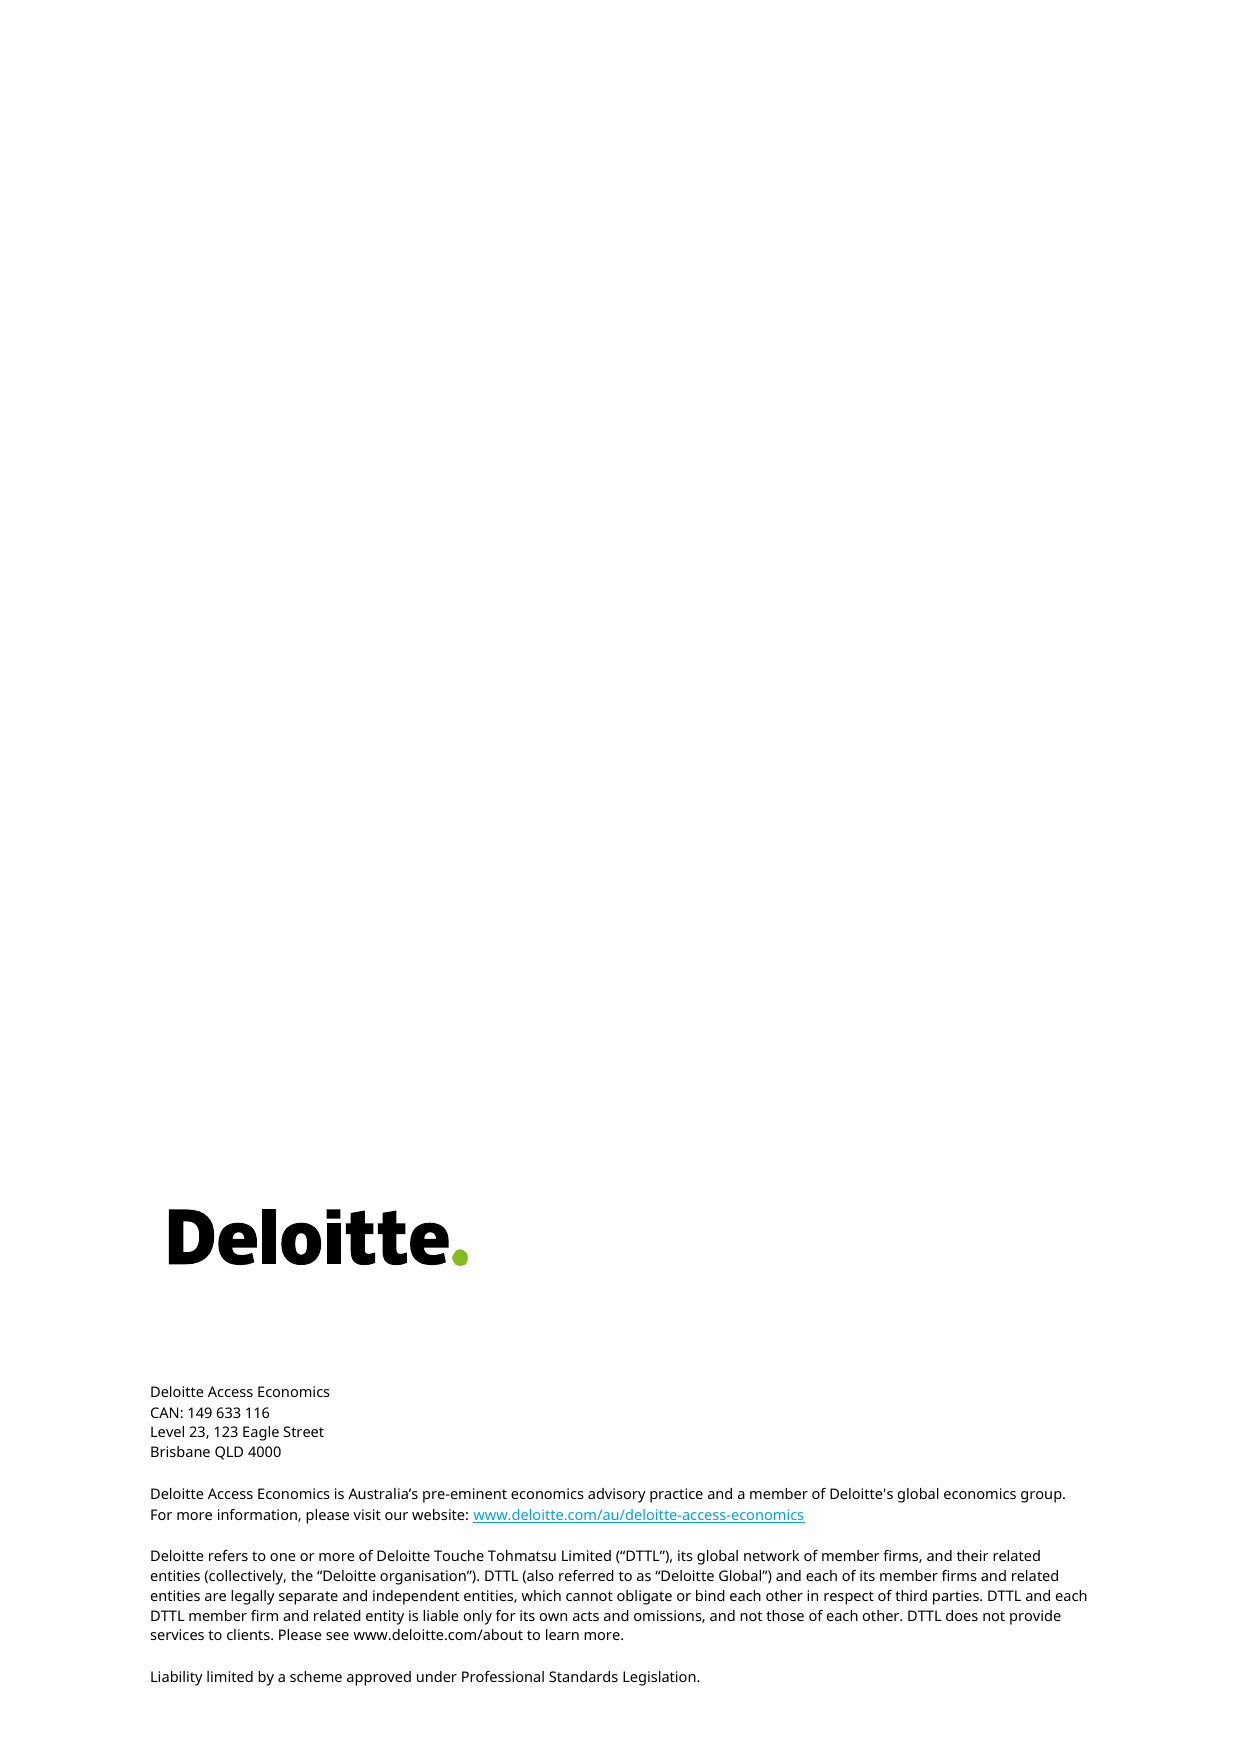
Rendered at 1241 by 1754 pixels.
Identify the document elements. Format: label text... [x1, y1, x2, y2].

text Deloitte Access Economics CAN: 149 633 116 [150, 1382, 345, 1423]
text Deloitte Access Economics is Australia’s pre-eminent economics advisory practice and a member of Deloitte's global economics group. For more information, please visit our website: www.deloitte.com/au/deloitte-access-economics [150, 1484, 1085, 1525]
text Brisbane QLD 4000 [150, 1442, 1103, 1462]
picture [452, 1249, 468, 1266]
text Level 23, 123 Eagle Street [150, 1423, 1103, 1441]
text Deloitte refers to one or more of Deloitte Touche Tohmatsu Limited (“DTTL”), its global network of member firms, and their related entities (collectively, the “Deloitte organisation”). DTTL (also referred to as “Deloitte Global”) and each of its member firms and related entities are legally separate and independent entities, which cannot obligate or bind each other in respect of third parties. DTTL and each DTTL member firm and related entity is liable only for its own acts and omissions, and not those of each other. DTTL does not provide services to clients. Please see www.deloitte.com/about to learn more. [150, 1546, 1094, 1645]
text Liability limited by a scheme approved under Professional Standards Legislation. [150, 1667, 1103, 1687]
